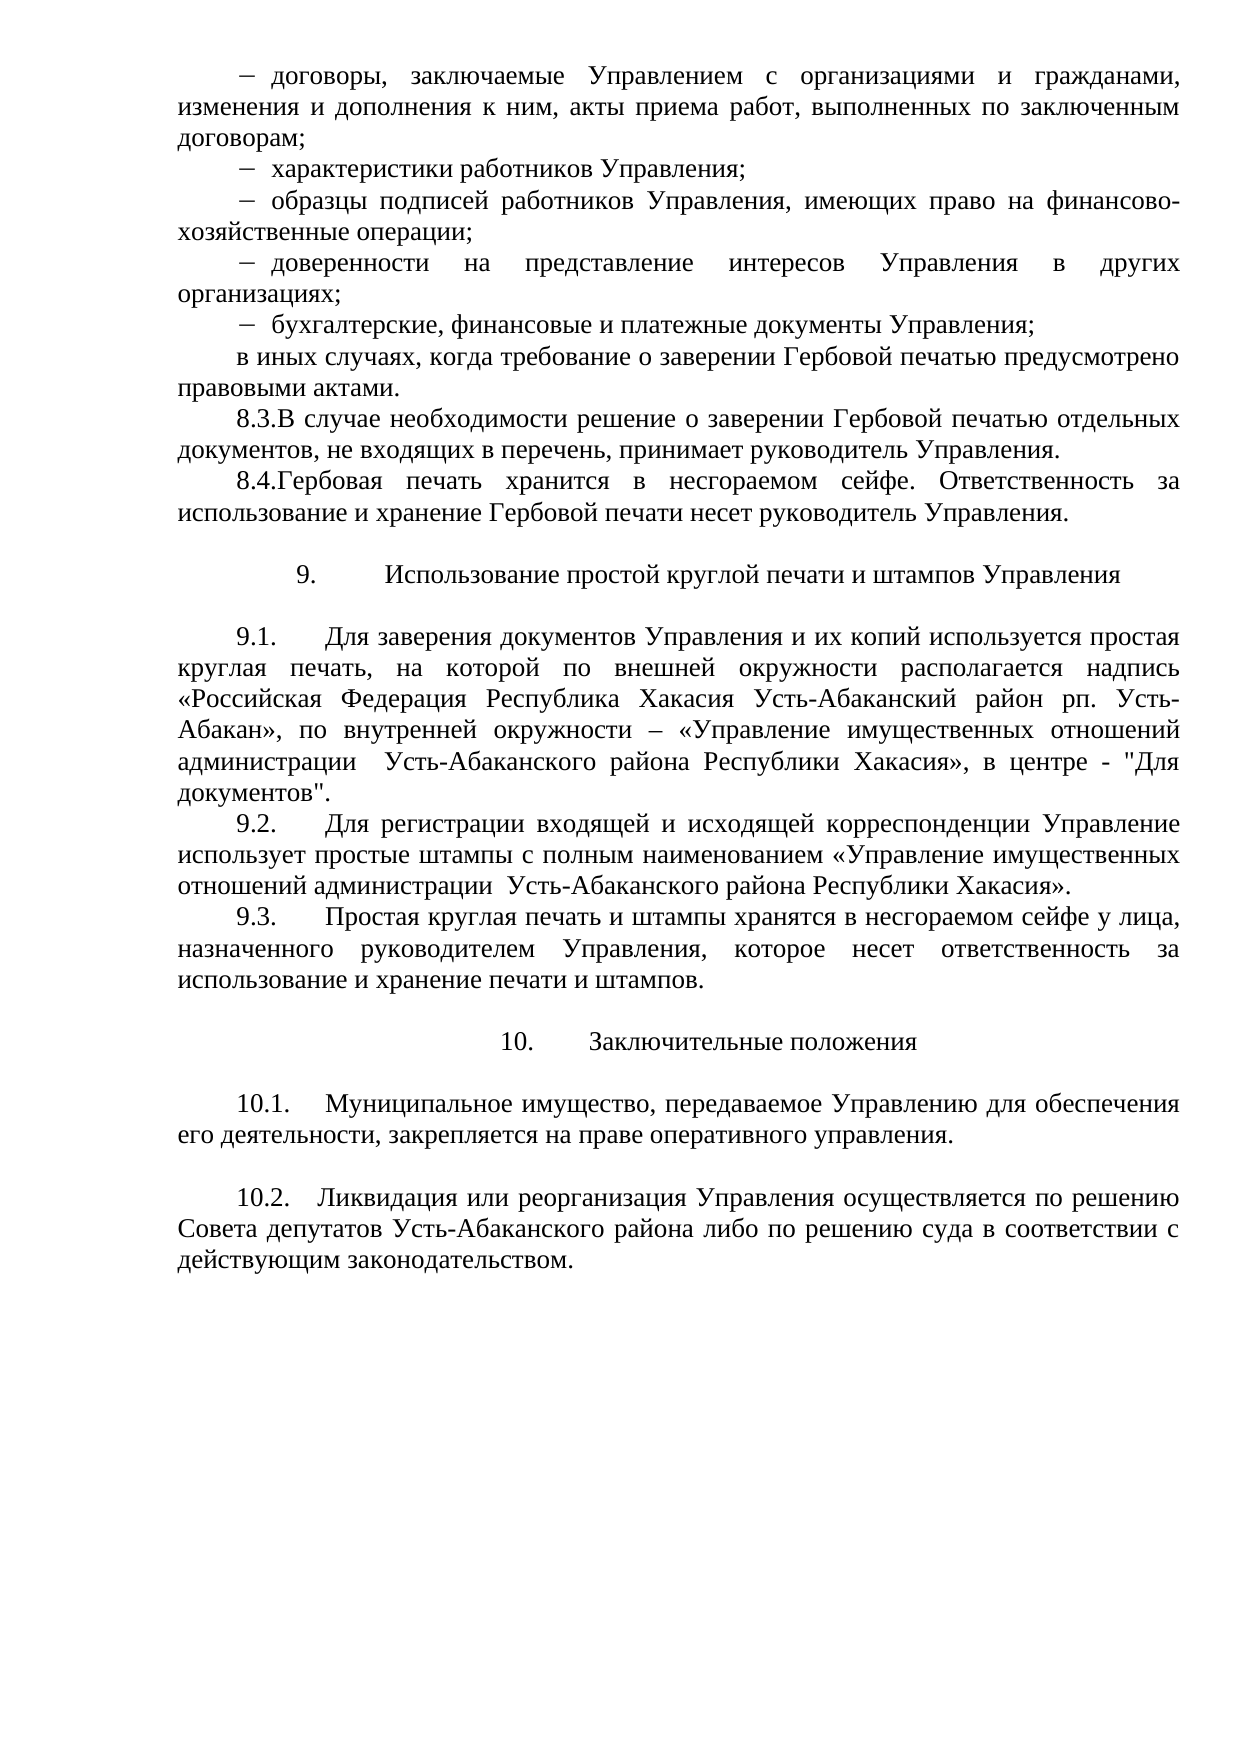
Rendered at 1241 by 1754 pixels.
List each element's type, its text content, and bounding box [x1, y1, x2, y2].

list образцы подписей работников Управления, имеющих право на финансово-хозяйственные операции; [177, 184, 1181, 246]
list Использование простой круглой печати и штампов Управления [177, 558, 1181, 589]
text в иных случаях, когда требование о заверении Гербовой печатью предусмотрено правовыми актами. [177, 340, 1181, 402]
text 8.3.В случае необходимости решение о заверении Гербовой печатью отдельных документов, не входящих в перечень, принимает руководитель Управления. [177, 402, 1181, 464]
text 8.4.Гербовая печать хранится в несгораемом сейфе. Ответственность за использование и хранение Гербовой печати несет руководитель Управления. [177, 464, 1181, 527]
list Простая круглая печать и штампы хранятся в несгораемом сейфе у лица, назначенного руководителем Управления, которое несет ответственность за использование и хранение печати и штампов. [177, 901, 1181, 994]
list Для заверения документов Управления и их копий используется простая круглая печать, на которой по внешней окружности располагается надпись «Российская Федерация Республика Хакасия Усть-Абаканский район рп. Усть-Абакан», по внутренней окружности – «Управление имущественных отношений администрации Усть-Абаканского района Республики Хакасия», в центре - "Для документов". [177, 620, 1181, 807]
list договоры, заключаемые Управлением с организациями и гражданами, изменения и дополнения к ним, акты приема работ, выполненных по заключенным договорам; [177, 59, 1181, 153]
list Муниципальное имущество, передаваемое Управлению для обеспечения его деятельности, закрепляется на праве оперативного управления. [177, 1087, 1181, 1150]
text 10.2. Ликвидация или реорганизация Управления осуществляется по решению Совета депутатов Усть-Абаканского района либо по решению суда в соответствии с действующим законодательством. [177, 1181, 1181, 1274]
list Для регистрации входящей и исходящей корреспонденции Управление использует простые штампы с полным наименованием «Управление имущественных отношений администрации Усть-Абаканского района Республики Хакасия». [177, 807, 1181, 901]
list доверенности на представление интересов Управления в других организациях; [177, 246, 1181, 309]
list характеристики работников Управления; [177, 153, 1181, 184]
list Заключительные положения [177, 1025, 1181, 1056]
list бухгалтерские, финансовые и платежные документы Управления; [177, 309, 1181, 340]
